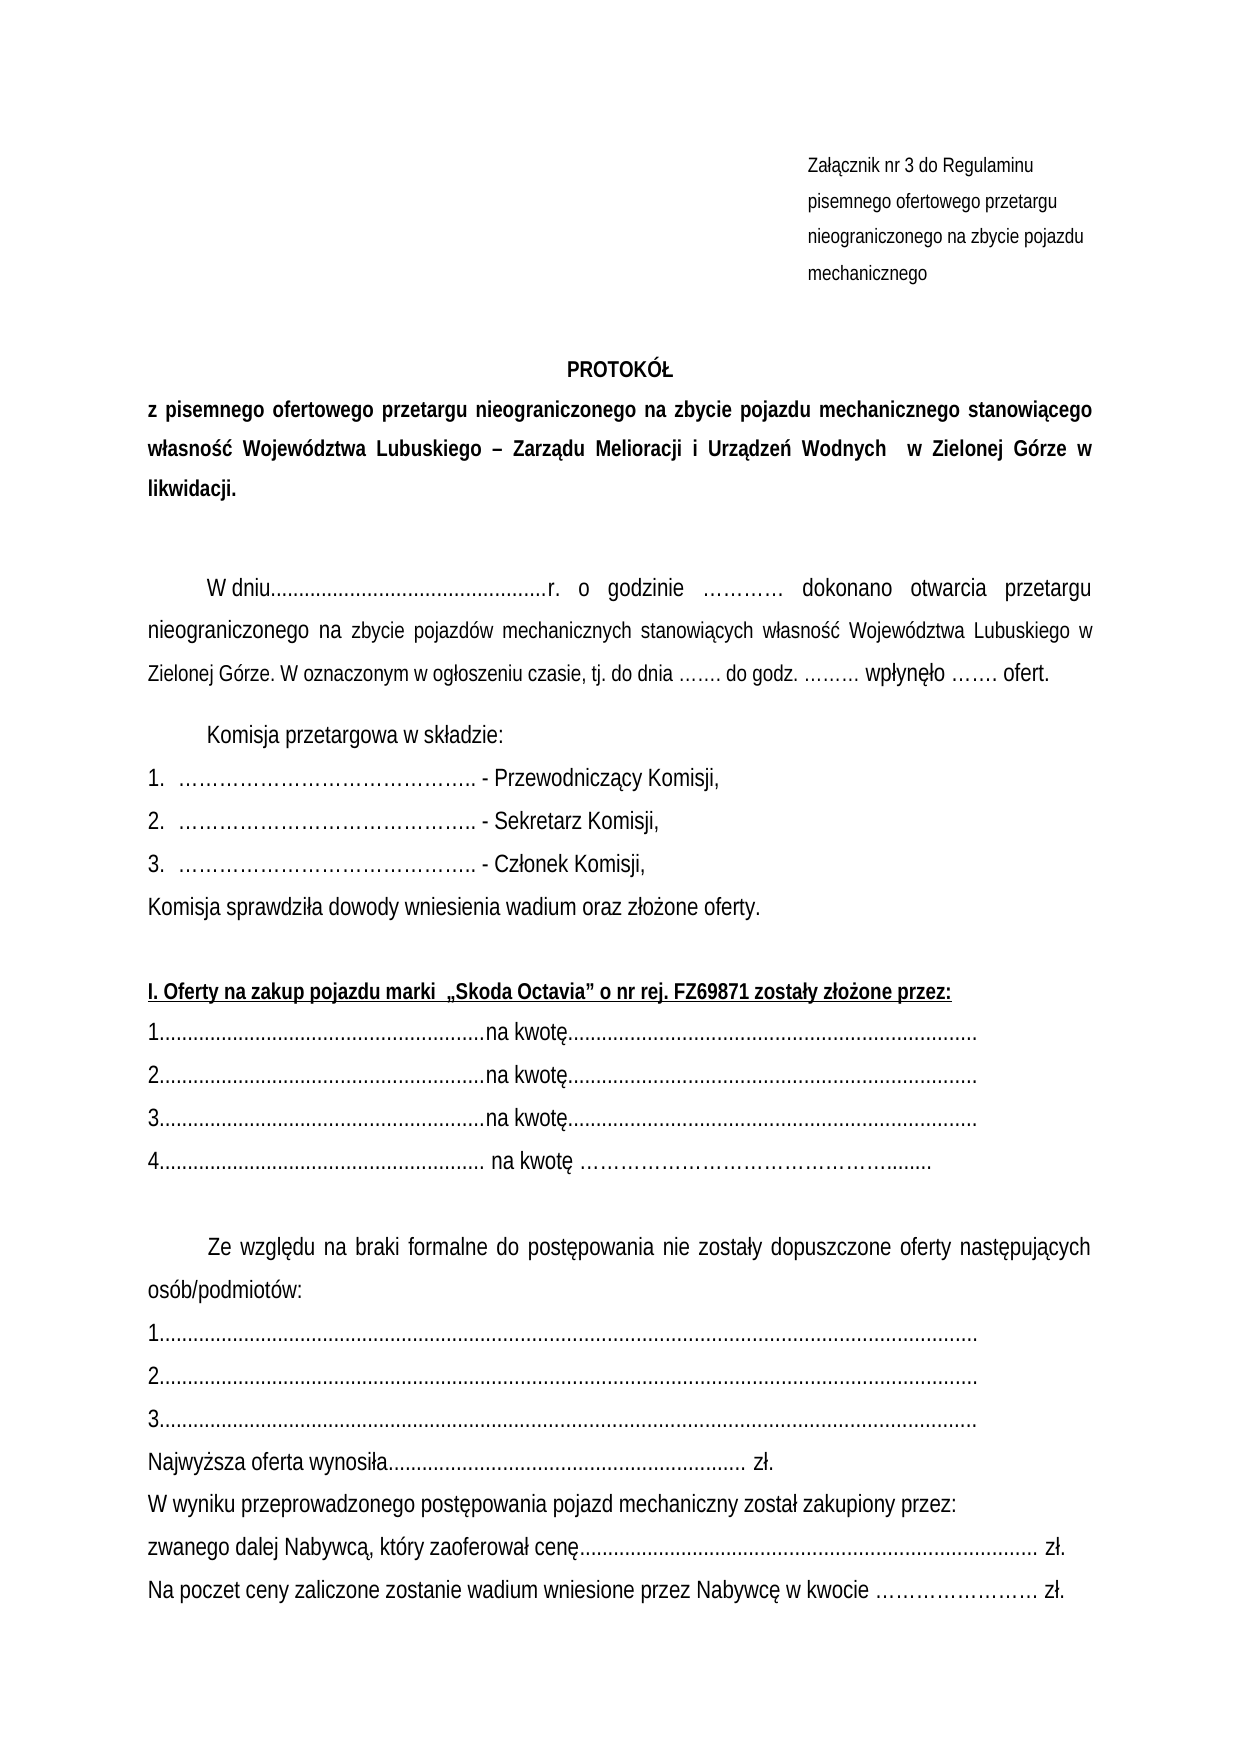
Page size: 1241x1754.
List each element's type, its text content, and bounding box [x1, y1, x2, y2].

text PROTOKÓŁ [148, 356, 1093, 383]
list na kwotę [148, 1103, 1093, 1132]
text Najwyższa oferta wynosiła zł. [148, 1446, 1093, 1475]
text W wyniku przeprowadzonego postępowania pojazd mechaniczny został zakupiony przez: [148, 1489, 1093, 1518]
text z pisemnego ofertowego przetargu nieograniczonego na zbycie pojazdu mechanicznego stanowiącego własność Województwa Lubuskiego – Zarządu Melioracji i Urządzeń Wodnych w Zielonej Górze w likwidacji. [148, 396, 1093, 501]
text Załącznik nr 3 do Regulaminu pisemnego ofertowego przetargu nieograniczonego na zbycie pojazdu mechanicznego [808, 153, 1093, 284]
text Na poczet ceny zaliczone zostanie wadium wniesione przez Nabywcę w kwocie …………………… zł. [148, 1575, 1093, 1604]
list …………………………………….. - Członek Komisji, [148, 849, 1093, 878]
list na kwotę [148, 1060, 1093, 1089]
list na kwotę [148, 1017, 1093, 1046]
text Komisja przetargowa w składzie: [148, 720, 1093, 749]
list …………………………………….. - Przewodniczący Komisji, [148, 763, 1093, 792]
text Ze względu na braki formalne do postępowania nie zostały dopuszczone oferty następujących osób/podmiotów: [148, 1232, 1093, 1303]
text W dniu r. o godzinie ………… dokonano otwarcia przetargu nieograniczonego na zbycie pojazdów mechanicznych stanowiących własność Województwa Lubuskiego w Zielonej Górze. W oznaczonym w ogłoszeniu czasie, tj. do dnia ……. do godz. ……… wpłynęło ……. ofert. [148, 573, 1093, 687]
text zwanego dalej Nabywcą, który zaoferował cenę zł. [148, 1532, 1093, 1561]
text Komisja sprawdziła dowody wniesienia wadium oraz złożone oferty. [148, 892, 1093, 921]
list …………………………………….. - Sekretarz Komisji, [148, 806, 1093, 835]
list na kwotę ………………………………………........ [148, 1146, 1093, 1175]
text I. Oferty na zakup pojazdu marki „Skoda Octavia” o nr rej. FZ69871 zostały złożone przez: [148, 978, 1093, 1004]
